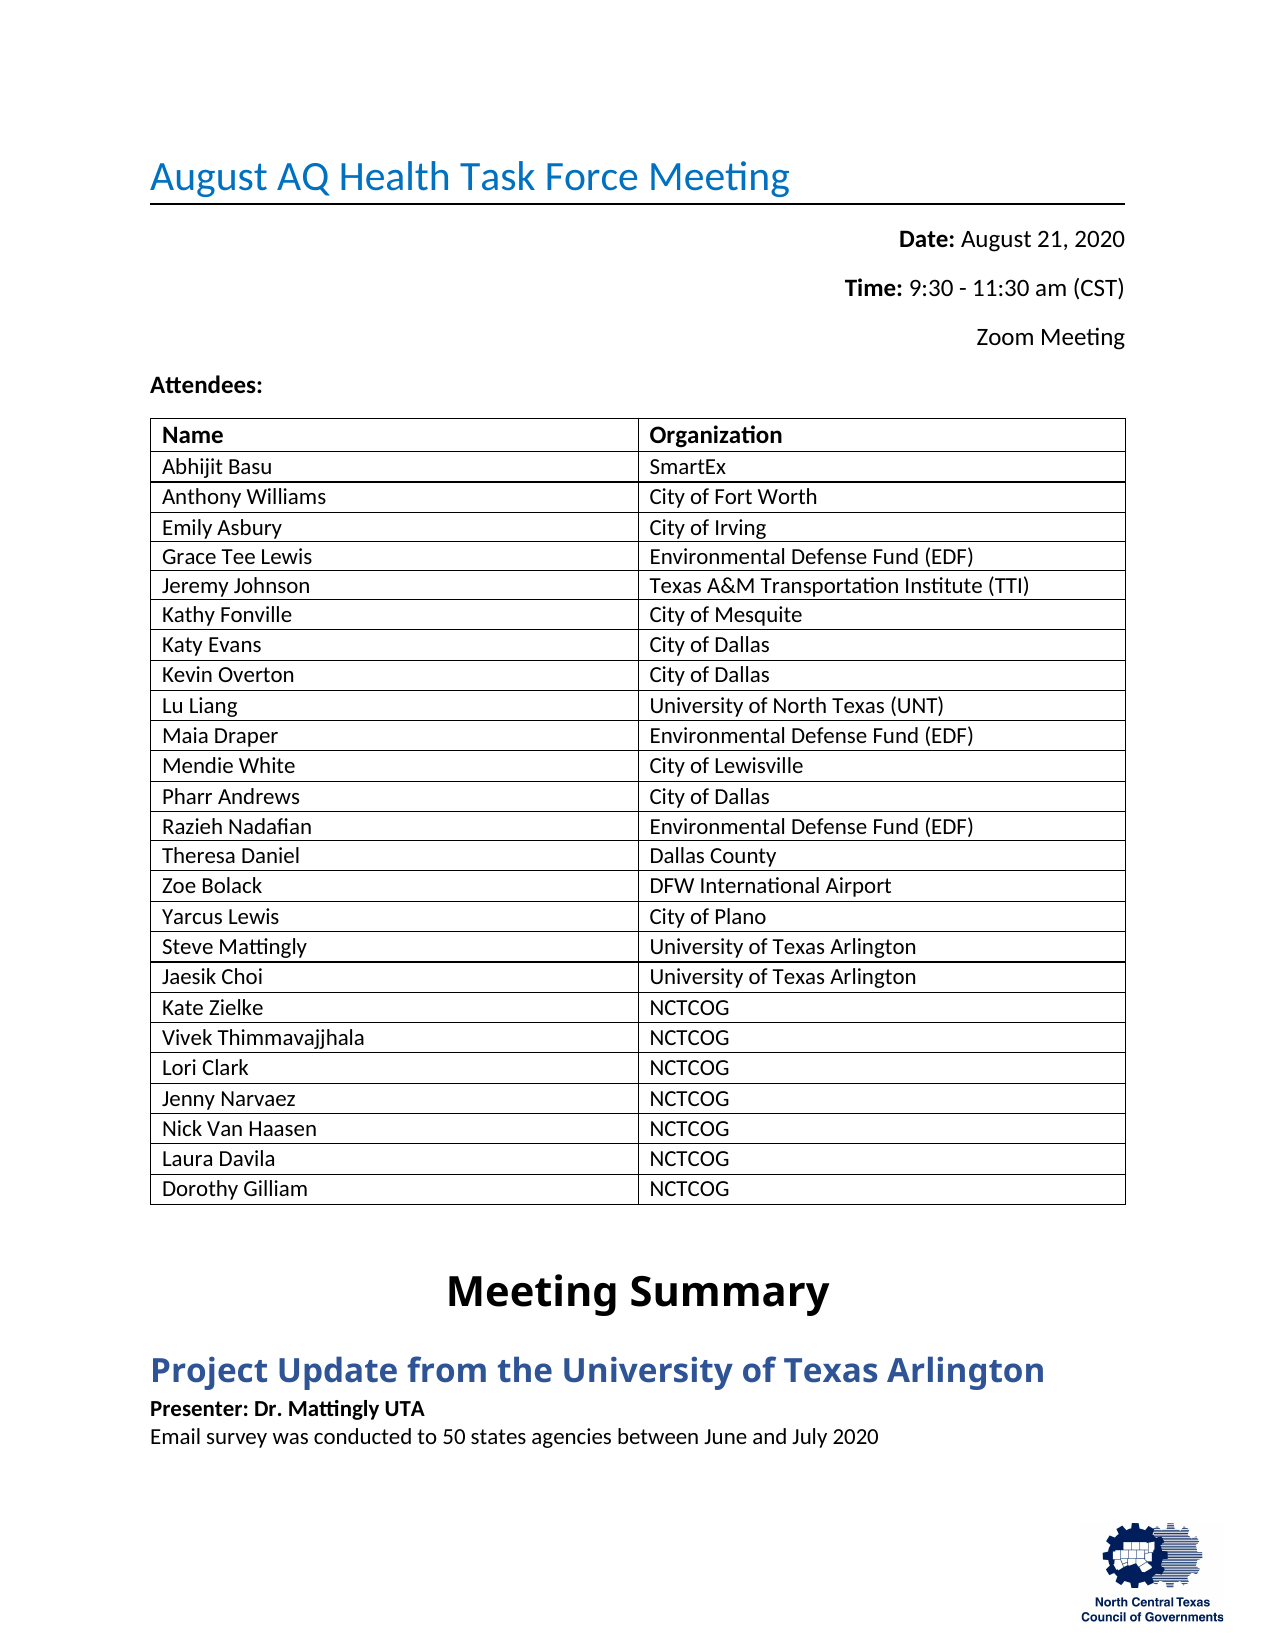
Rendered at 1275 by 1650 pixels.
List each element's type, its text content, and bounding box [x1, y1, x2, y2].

table_cell NCTCOG [639, 1053, 1125, 1083]
table_cell City of Dallas [639, 661, 1125, 690]
table_cell Jenny Narvaez [151, 1084, 638, 1113]
table_cell Razieh Nadafian [151, 812, 638, 840]
table_cell University of Texas Arlington [639, 963, 1125, 992]
text Presenter: Dr. Mattingly UTA [150, 1394, 1125, 1422]
table_cell Yarcus Lewis [151, 902, 638, 931]
table_cell Vivek Thimmavajjhala [151, 1023, 638, 1052]
subtitle Project Update from the University of Texas Arlington [150, 1346, 1125, 1392]
table_cell Environmental Defense Fund (EDF) [639, 721, 1125, 750]
table_cell Pharr Andrews [151, 782, 638, 811]
text August AQ Health Task Force Meeting [150, 150, 1125, 203]
table_cell City of Dallas [639, 630, 1125, 659]
table_cell Jaesik Choi [151, 963, 638, 992]
table_cell Jeremy Johnson [151, 571, 638, 599]
table_header Name [151, 419, 638, 451]
text Email survey was conducted to 50 states agencies between June and July 2020 [150, 1422, 1125, 1450]
table_cell Steve Mattingly [151, 932, 638, 961]
table_cell Texas A&M Transportation Institute (TTI) [639, 571, 1125, 599]
table_cell University of North Texas (UNT) [639, 691, 1125, 720]
table_cell DFW International Airport [639, 871, 1125, 901]
table_cell Maia Draper [151, 721, 638, 750]
table_cell Dorothy Gilliam [151, 1175, 638, 1204]
table_cell Katy Evans [151, 630, 638, 659]
table_cell NCTCOG [639, 1084, 1125, 1113]
text Zoom Meeting [150, 321, 1125, 351]
table_cell Nick Van Haasen [151, 1114, 638, 1143]
table_cell University of Texas Arlington [639, 932, 1125, 961]
table_cell NCTCOG [639, 1175, 1125, 1204]
table_cell Lori Clark [151, 1053, 638, 1083]
subtitle Meeting Summary [150, 1262, 1125, 1319]
table_cell Environmental Defense Fund (EDF) [639, 812, 1125, 840]
table_cell Lu Liang [151, 691, 638, 720]
table_cell Zoe Bolack [151, 871, 638, 901]
table_cell City of Irving [639, 513, 1125, 541]
table_cell Emily Asbury [151, 513, 638, 541]
table_cell Laura Davila [151, 1144, 638, 1173]
text Time: 9:30 - 11:30 am (CST) [150, 272, 1125, 303]
table_cell City of Dallas [639, 782, 1125, 811]
table_cell Kevin Overton [151, 661, 638, 690]
table_cell NCTCOG [639, 1144, 1125, 1173]
table_cell City of Fort Worth [639, 483, 1125, 512]
table_cell Anthony Williams [151, 483, 638, 512]
table_cell Dallas County [639, 841, 1125, 870]
text Attendees: [150, 369, 1125, 400]
table_cell Mendie White [151, 751, 638, 781]
table_cell Grace Tee Lewis [151, 542, 638, 570]
table_cell Theresa Daniel [151, 841, 638, 870]
table_header Organization [639, 419, 1125, 451]
table_cell NCTCOG [639, 993, 1125, 1022]
table_cell NCTCOG [639, 1023, 1125, 1052]
table_cell City of Lewisville [639, 751, 1125, 781]
table_cell SmartEx [639, 452, 1125, 481]
table_cell Kate Zielke [151, 993, 638, 1022]
picture [1081, 1523, 1224, 1624]
table_cell Kathy Fonville [151, 600, 638, 629]
table_cell Abhijit Basu [151, 452, 638, 481]
table_cell NCTCOG [639, 1114, 1125, 1143]
table_cell Environmental Defense Fund (EDF) [639, 542, 1125, 570]
table_cell City of Mesquite [639, 600, 1125, 629]
table_cell City of Plano [639, 902, 1125, 931]
text Date: August 21, 2020 [150, 224, 1125, 254]
